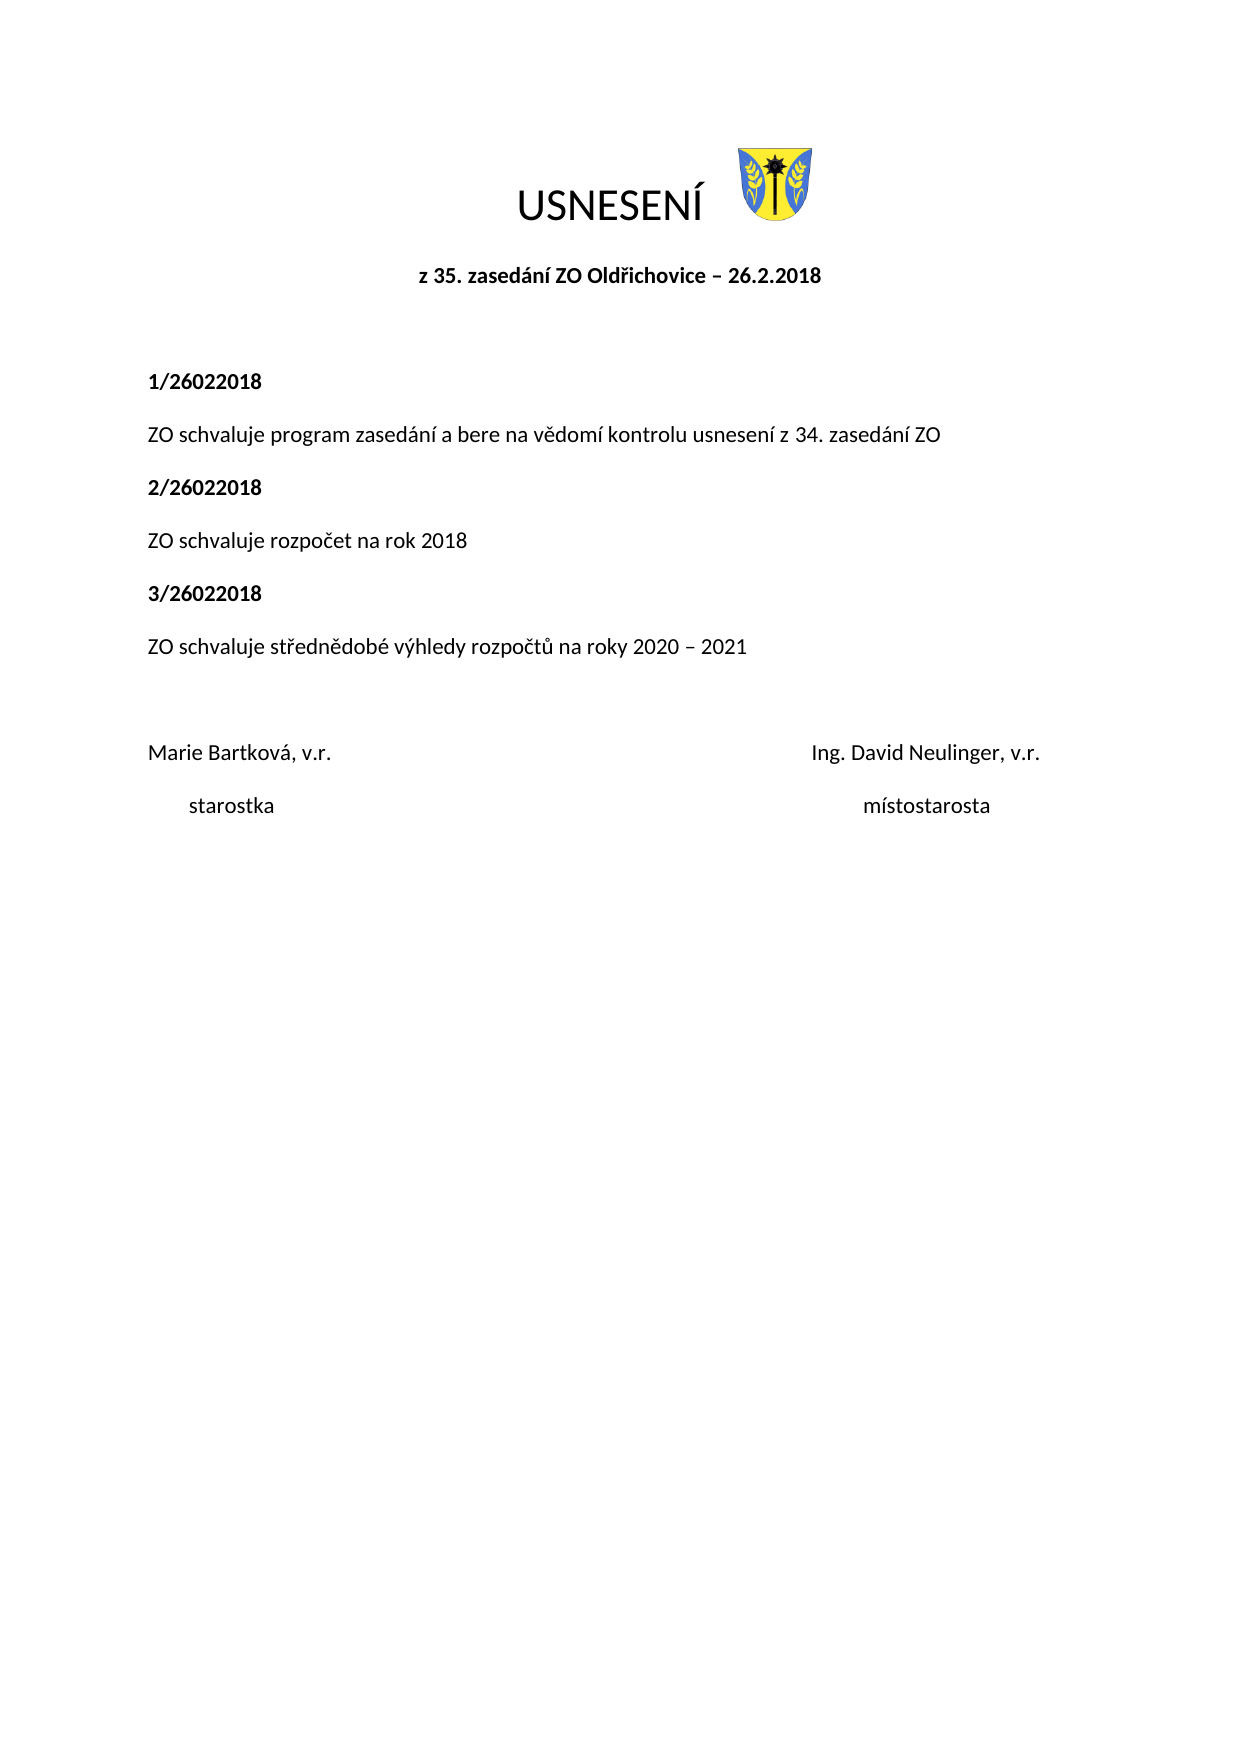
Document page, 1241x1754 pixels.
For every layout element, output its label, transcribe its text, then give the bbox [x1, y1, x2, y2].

picture [737, 147, 813, 221]
text z 35. zasedání ZO Oldřichovice – 26.2.2018 [148, 261, 1093, 289]
text 2/26022018 [148, 473, 1093, 501]
text 3/26022018 [148, 579, 1093, 607]
text USNESENÍ [443, 148, 1093, 232]
text 1/26022018 [148, 367, 1093, 395]
text ZO schvaluje rozpočet na rok 2018 [148, 526, 1093, 554]
text Marie Bartková, v.r. Ing. David Neulinger, v.r. [148, 738, 1093, 766]
text ZO schvaluje střednědobé výhledy rozpočtů na roky 2020 – 2021 [148, 632, 1093, 660]
text ZO schvaluje program zasedání a bere na vědomí kontrolu usnesení z 34. zasedání ZO [148, 420, 1093, 448]
text starostka místostarosta [148, 791, 1093, 852]
